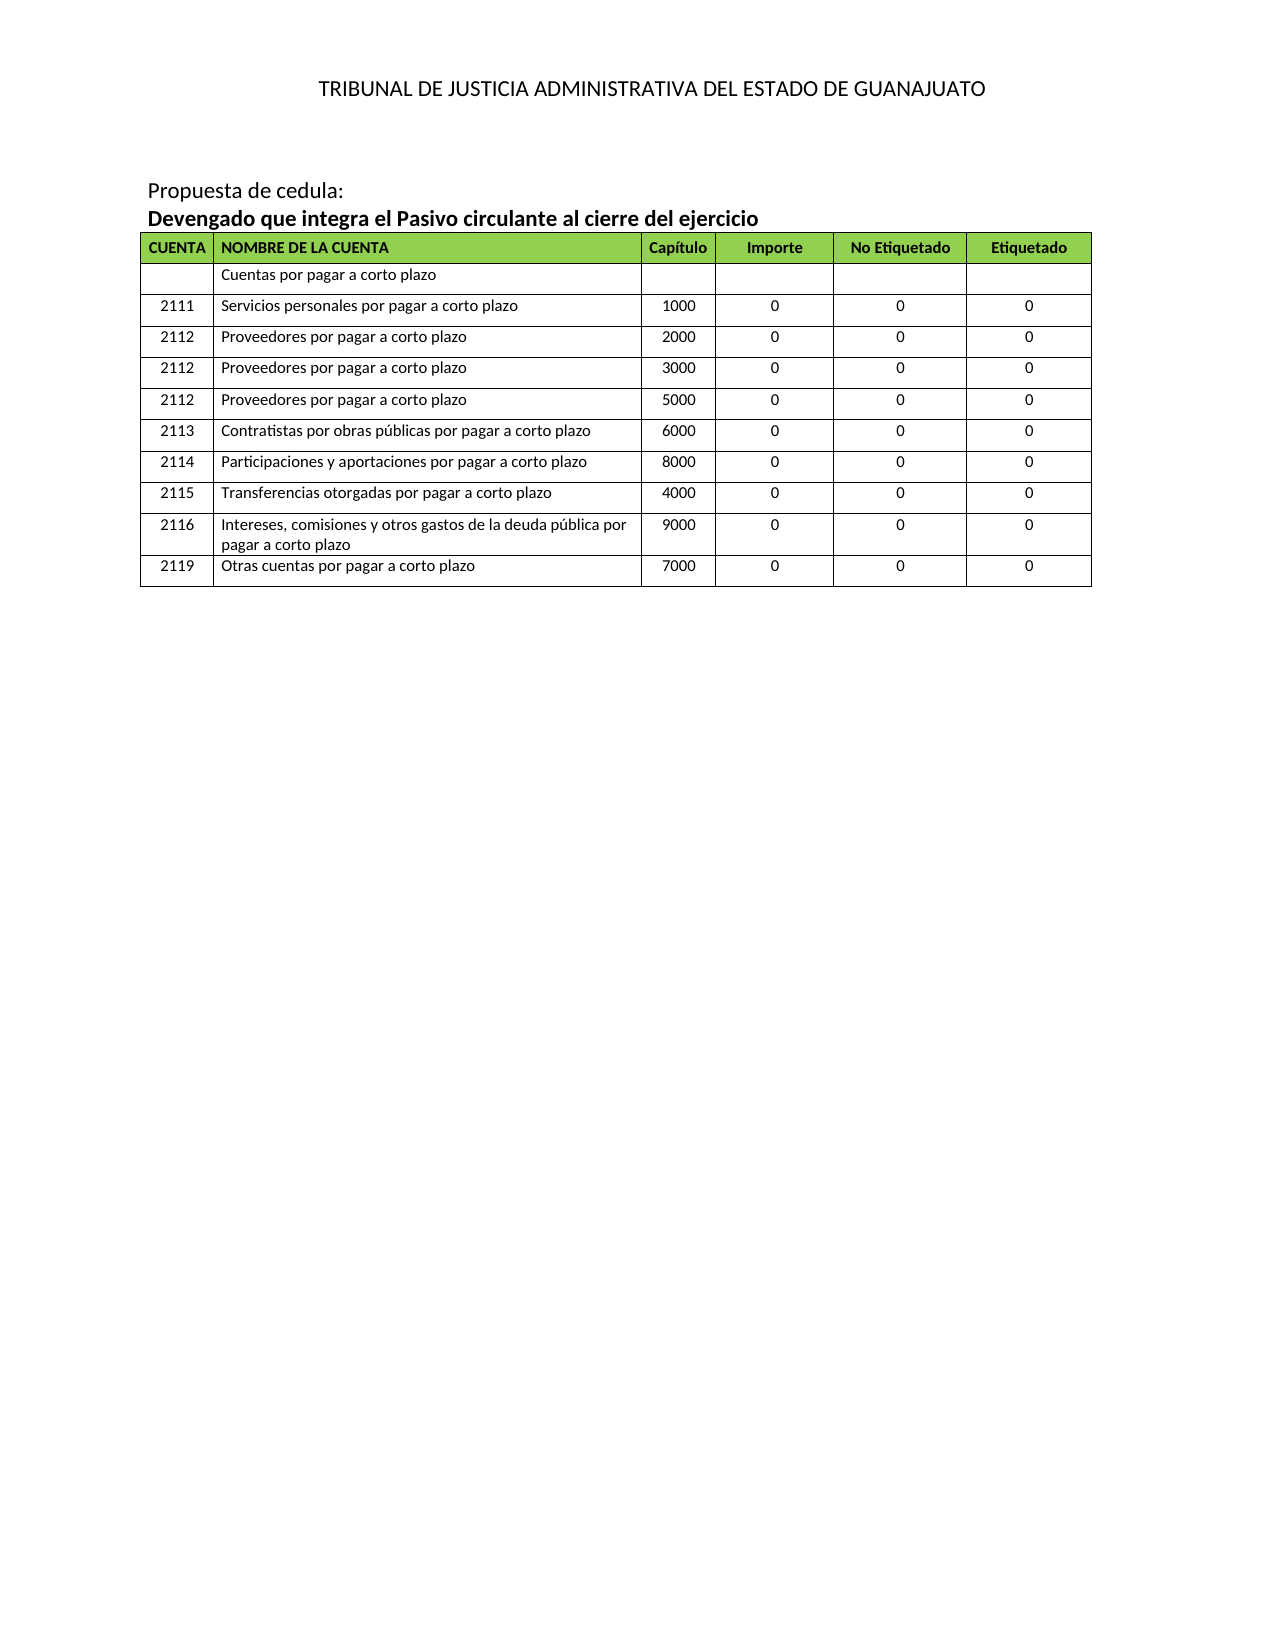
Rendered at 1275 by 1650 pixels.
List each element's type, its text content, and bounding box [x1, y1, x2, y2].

table_cell Proveedores por pagar a corto plazo [214, 358, 641, 388]
table_cell 3000 [642, 358, 715, 388]
text Propuesta de cedula: [148, 176, 1157, 204]
table_cell 2112 [141, 327, 213, 357]
table_cell 0 [716, 483, 833, 513]
text Devengado que integra el Pasivo circulante al cierre del ejercicio [148, 204, 1157, 232]
table_cell 0 [716, 514, 833, 555]
table_cell Transferencias otorgadas por pagar a corto plazo [214, 483, 641, 513]
table_cell 0 [967, 358, 1091, 388]
table_cell Proveedores por pagar a corto plazo [214, 327, 641, 357]
table_cell 9000 [642, 514, 715, 555]
table_header NOMBRE DE LA CUENTA [214, 233, 641, 263]
table_cell 2114 [141, 452, 213, 482]
table_cell 0 [834, 452, 966, 482]
table_cell 0 [834, 514, 966, 555]
table_cell [141, 264, 213, 294]
table_cell 2113 [141, 420, 213, 451]
table_cell 7000 [642, 556, 715, 586]
table_cell Proveedores por pagar a corto plazo [214, 389, 641, 419]
table_cell 2112 [141, 389, 213, 419]
table_cell 0 [716, 389, 833, 419]
table_cell Participaciones y aportaciones por pagar a corto plazo [214, 452, 641, 482]
table_cell 0 [834, 420, 966, 451]
table_cell Intereses, comisiones y otros gastos de la deuda pública por pagar a corto plazo [214, 514, 641, 555]
table_cell 2000 [642, 327, 715, 357]
table_cell [967, 264, 1091, 294]
table_cell 0 [716, 358, 833, 388]
table_header Etiquetado [967, 233, 1091, 263]
table_header Importe [716, 233, 833, 263]
table_cell [642, 264, 715, 294]
table_cell 2116 [141, 514, 213, 555]
table_cell 0 [716, 295, 833, 326]
table_cell [834, 264, 966, 294]
table_cell 6000 [642, 420, 715, 451]
table_cell 2119 [141, 556, 213, 586]
table_cell 0 [967, 556, 1091, 586]
table_cell 0 [834, 389, 966, 419]
table_cell 0 [967, 389, 1091, 419]
table_cell 0 [834, 295, 966, 326]
table_cell 0 [716, 327, 833, 357]
table_cell [716, 264, 833, 294]
table_cell 4000 [642, 483, 715, 513]
table_cell 0 [834, 483, 966, 513]
table_cell 2112 [141, 358, 213, 388]
table_cell Otras cuentas por pagar a corto plazo [214, 556, 641, 586]
table_cell 5000 [642, 389, 715, 419]
table_cell 0 [834, 327, 966, 357]
table_cell 0 [716, 452, 833, 482]
table_cell 0 [967, 483, 1091, 513]
table_cell 0 [834, 358, 966, 388]
table_cell Contratistas por obras públicas por pagar a corto plazo [214, 420, 641, 451]
table_header CUENTA [141, 233, 213, 263]
table_cell 0 [967, 420, 1091, 451]
table_cell 2111 [141, 295, 213, 326]
table_cell 2115 [141, 483, 213, 513]
table_cell 0 [716, 556, 833, 586]
table_cell 1000 [642, 295, 715, 326]
table_cell 0 [967, 514, 1091, 555]
table_header No Etiquetado [834, 233, 966, 263]
table_cell 8000 [642, 452, 715, 482]
table_header Capítulo [642, 233, 715, 263]
table_cell 0 [834, 556, 966, 586]
table_cell 0 [967, 327, 1091, 357]
table_cell 0 [967, 295, 1091, 326]
table_cell 0 [716, 420, 833, 451]
table_cell Cuentas por pagar a corto plazo [214, 264, 641, 294]
table_cell Servicios personales por pagar a corto plazo [214, 295, 641, 326]
table_cell 0 [967, 452, 1091, 482]
